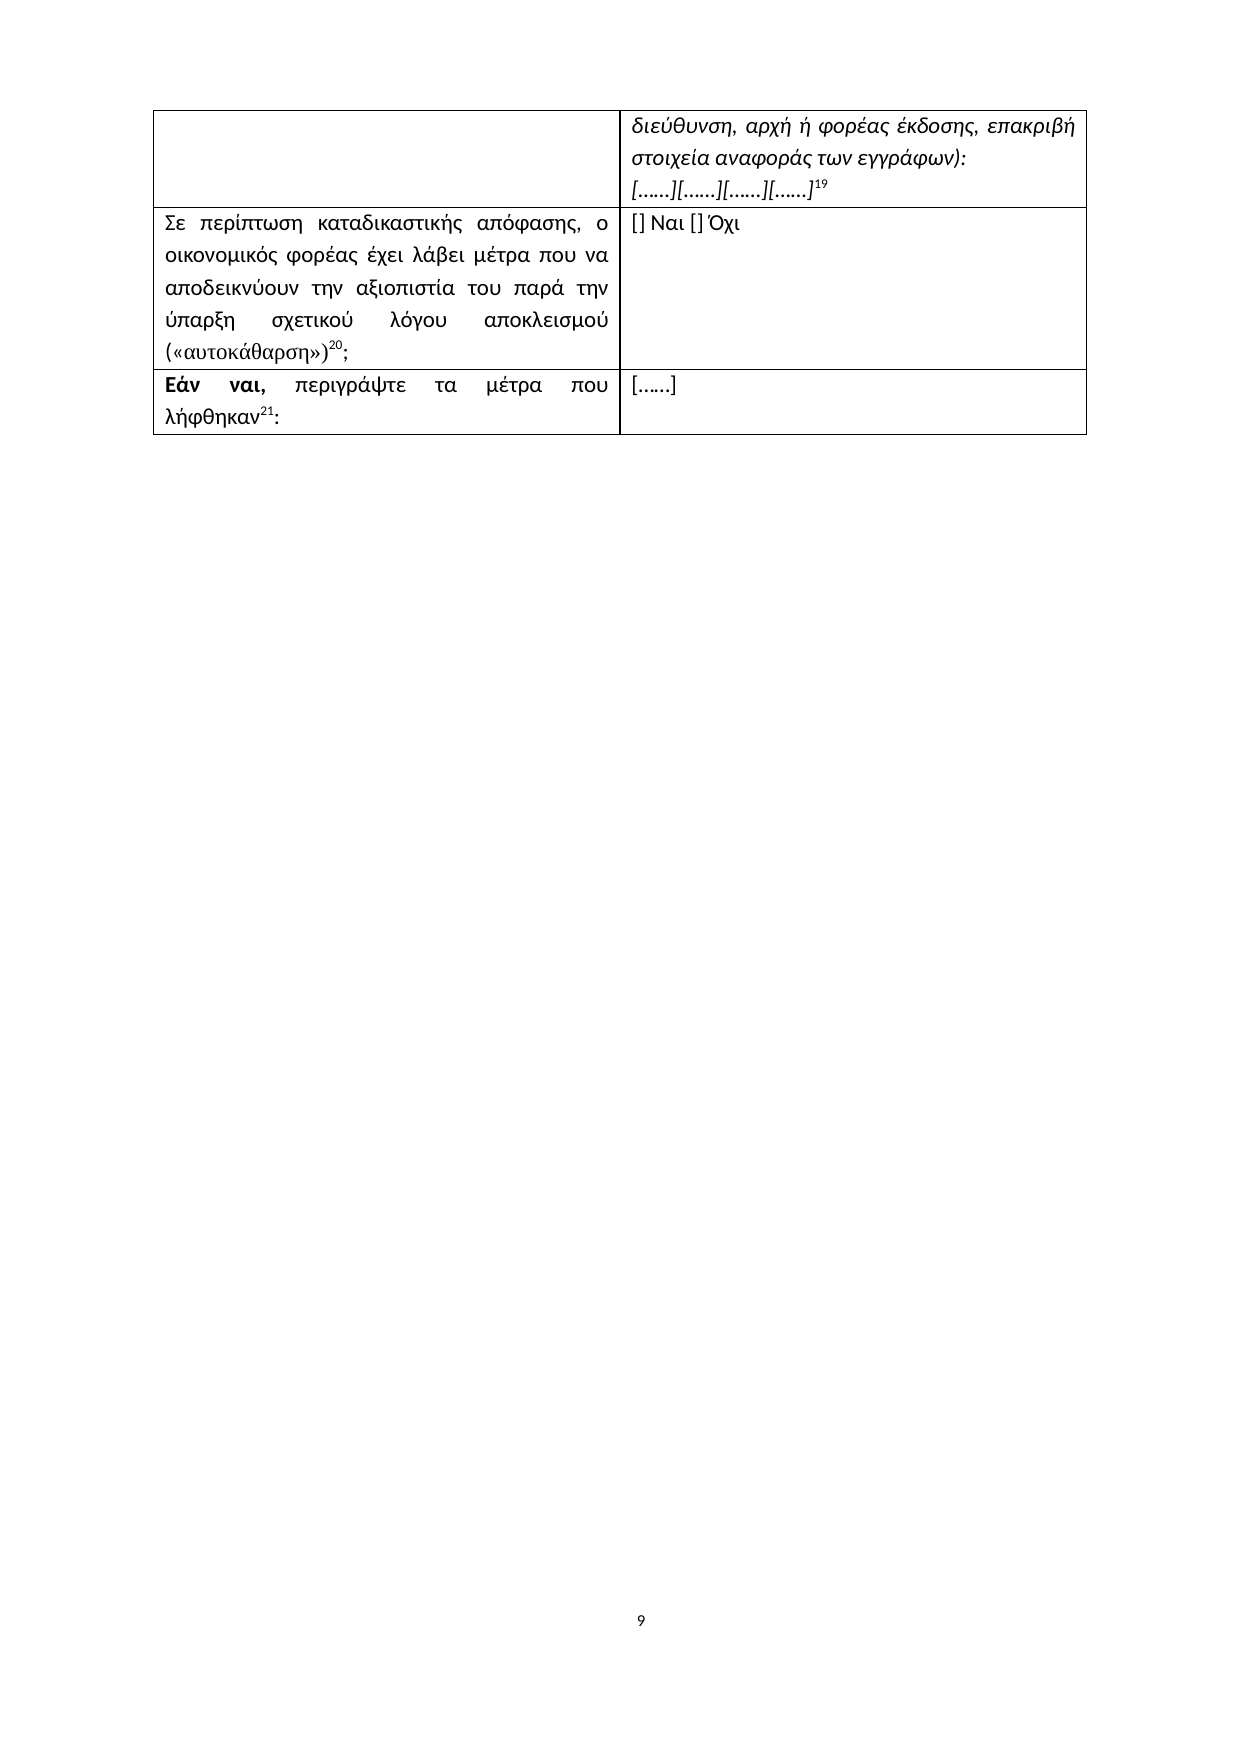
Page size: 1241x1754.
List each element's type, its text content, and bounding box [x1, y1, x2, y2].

table_cell Εάν ναι, περιγράψτε τα μέτρα που λήφθηκαν: [154, 370, 619, 434]
table_cell [……] [621, 370, 1086, 434]
table_cell [] Ναι [] Όχι [621, 208, 1086, 369]
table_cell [154, 111, 619, 207]
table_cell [621, 111, 1086, 207]
table_cell Σε περίπτωση καταδικαστικής απόφασης, ο οικονομικός φορέας έχει λάβει μέτρα που να αποδεικνύουν την αξιοπιστία του παρά την ύπαρξη σχετικού λόγου αποκλεισμού («αυτοκάθαρση»); [154, 208, 619, 369]
